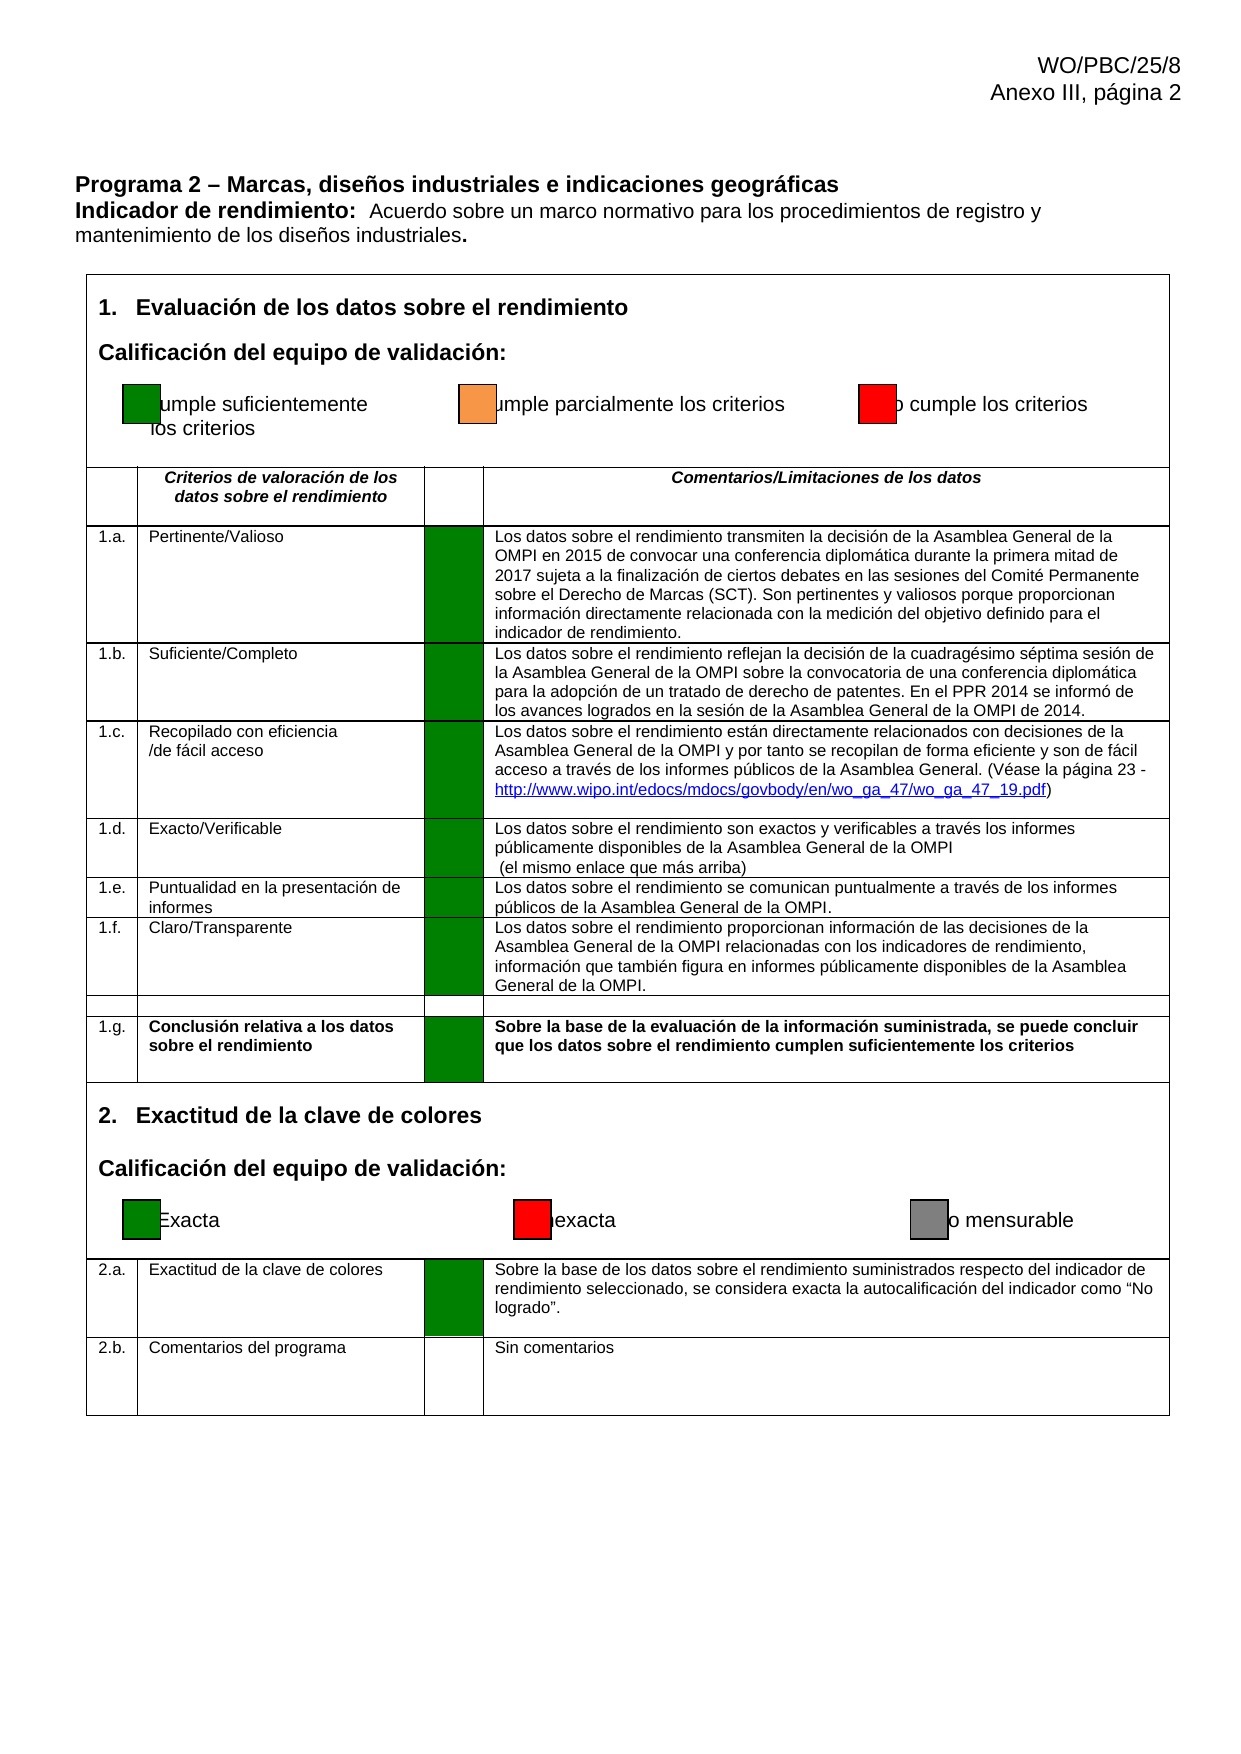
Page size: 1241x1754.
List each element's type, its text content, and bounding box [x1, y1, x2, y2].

table_cell [425, 527, 483, 642]
table_cell Los datos sobre el rendimiento reflejan la decisión de la cuadragésimo séptima sesión de la Asamblea General de la OMPI sobre la convocatoria de una conferencia diplomática para la adopción de un tratado de derecho de patentes. En el PPR 2014 se informó de los avances logrados en la sesión de la Asamblea General de la OMPI de 2014. [484, 644, 1169, 720]
text Programa 2 – Marcas, diseños industriales e indicaciones geográficas [75, 171, 1181, 197]
table_cell [138, 996, 424, 1016]
table_cell [425, 1017, 483, 1082]
table_cell [425, 996, 483, 1016]
table_cell [425, 1338, 483, 1415]
table_cell Exactitud de la clave de colores [138, 1260, 424, 1336]
table_cell 2.b. [87, 1338, 137, 1415]
table_header Evaluación de los datos sobre el rendimiento Calificación del equipo de validación: Cumple suficientemente Cumple parcialmente los criterios No cumple los criterios los criterios [87, 275, 1169, 466]
table_cell Criterios de valoración de los datos sobre el rendimiento [138, 468, 424, 525]
table_cell [425, 819, 483, 877]
table_cell [425, 722, 483, 818]
table_cell [87, 1017, 137, 1082]
table_cell Los datos sobre el rendimiento se comunican puntualmente a través de los informes públicos de la Asamblea General de la OMPI. [484, 878, 1169, 917]
table_cell Sobre la base de la evaluación de la información suministrada, se puede concluir que los datos sobre el rendimiento cumplen suficientemente los criterios [484, 1017, 1169, 1082]
table_cell [425, 878, 483, 917]
table_cell Puntualidad en la presentación de informes [138, 878, 424, 917]
table_cell Recopilado con eficiencia /de fácil acceso [138, 722, 424, 818]
table_cell Conclusión relativa a los datos sobre el rendimiento [138, 1017, 424, 1082]
table_cell [425, 1260, 483, 1336]
table_cell Los datos sobre el rendimiento son exactos y verificables a través los informes públicamente disponibles de la Asamblea General de la OMPI (el mismo enlace que más arriba) [484, 819, 1169, 877]
table_cell [87, 878, 137, 917]
table_cell [87, 468, 137, 525]
table_cell [87, 996, 137, 1016]
table_cell Comentarios del programa [138, 1338, 424, 1415]
table_cell Exacto/Verificable [138, 819, 424, 877]
table_cell Los datos sobre el rendimiento proporcionan información de las decisiones de la Asamblea General de la OMPI relacionadas con los indicadores de rendimiento, información que también figura en informes públicamente disponibles de la Asamblea General de la OMPI. [484, 918, 1169, 995]
table_cell [425, 468, 483, 525]
table_cell [87, 918, 137, 995]
table_cell Sobre la base de los datos sobre el rendimiento suministrados respecto del indicador de rendimiento seleccionado, se considera exacta la autocalificación del indicador como “No logrado”. [484, 1260, 1169, 1336]
table_cell Los datos sobre el rendimiento transmiten la decisión de la Asamblea General de la OMPI en 2015 de convocar una conferencia diplomática durante la primera mitad de 2017 sujeta a la finalización de ciertos debates en las sesiones del Comité Permanente sobre el Derecho de Marcas (SCT). Son pertinentes y valiosos porque proporcionan información directamente relacionada con la medición del objetivo definido para el indicador de rendimiento. [484, 527, 1169, 642]
table_cell [484, 996, 1169, 1016]
text Indicador de rendimiento: Acuerdo sobre un marco normativo para los procedimientos de registro y mantenimiento de los diseños industriales. [75, 197, 1181, 247]
table_cell [87, 819, 137, 877]
table_cell [87, 644, 137, 720]
table_cell Sin comentarios [484, 1338, 1169, 1415]
table_cell Claro/Transparente [138, 918, 424, 995]
table_cell Comentarios/Limitaciones de los datos [484, 468, 1169, 525]
table_cell [425, 644, 483, 720]
table_cell [87, 527, 137, 642]
table_cell Los datos sobre el rendimiento están directamente relacionados con decisiones de la Asamblea General de la OMPI y por tanto se recopilan de forma eficiente y son de fácil acceso a través de los informes públicos de la Asamblea General. (Véase la página 23 - http://www.wipo.int/edocs/mdocs/govbody/en/wo_ga_47/wo_ga_47_19.pdf) [484, 722, 1169, 818]
table_cell [87, 722, 137, 818]
table_cell Pertinente/Valioso [138, 527, 424, 642]
table_cell Suficiente/Completo [138, 644, 424, 720]
table_cell [425, 918, 483, 995]
table_cell [87, 1260, 137, 1336]
table_cell Exactitud de la clave de colores Calificación del equipo de validación: Exacta Inexacta No mensurable [87, 1083, 1169, 1258]
